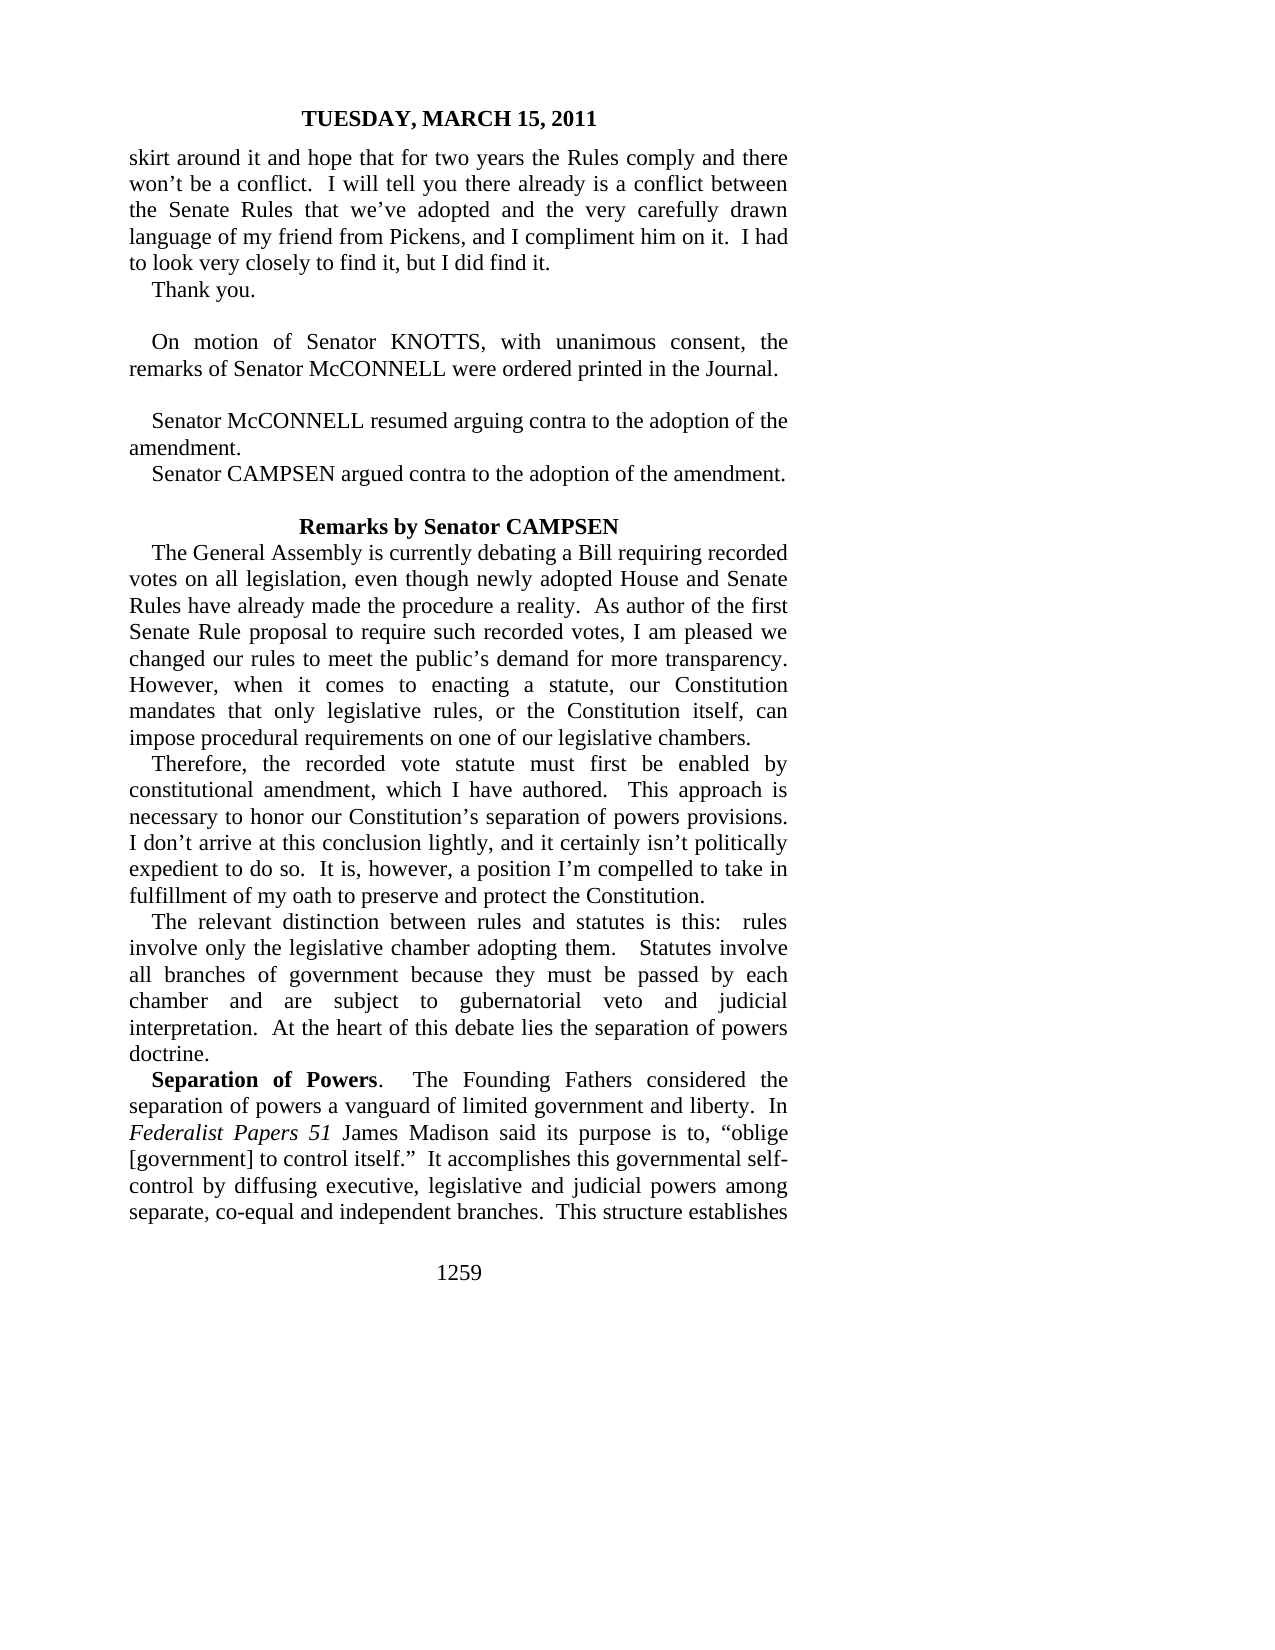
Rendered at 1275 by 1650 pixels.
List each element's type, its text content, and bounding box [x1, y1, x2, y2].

text On motion of Senator KNOTTS, with unanimous consent, the remarks of Senator McCONNELL were ordered printed in the Journal. [129, 328, 789, 381]
text Thank you. [129, 276, 789, 302]
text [129, 144, 789, 276]
text Senator McCONNELL resumed arguing contra to the adoption of the amendment. [129, 407, 789, 460]
text Remarks by Senator CAMPSEN [129, 513, 789, 539]
text The relevant distinction between rules and statutes is this: rules involve only the legislative chamber adopting them. Statutes involve all branches of government because they must be passed by each chamber and are subject to gubernatorial veto and judicial interpretation. At the heart of this debate lies the separation of powers doctrine. [129, 908, 789, 1066]
text Therefore, the recorded vote statute must first be enabled by constitutional amendment, which I have authored. This approach is necessary to honor our Constitution’s separation of powers provisions. I don’t arrive at this conclusion lightly, and it certainly isn’t politically expedient to do so. It is, however, a position I’m compelled to take in fulfillment of my oath to preserve and protect the Constitution. [129, 750, 789, 908]
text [129, 1066, 789, 1224]
text The General Assembly is currently debating a Bill requiring recorded votes on all legislation, even though newly adopted House and Senate Rules have already made the procedure a reality. As author of the first Senate Rule proposal to require such recorded votes, I am pleased we changed our rules to meet the public’s demand for more transparency. However, when it comes to enacting a statute, our Constitution mandates that only legislative rules, or the Constitution itself, can impose procedural requirements on one of our legislative chambers. [129, 539, 789, 750]
text Senator CAMPSEN argued contra to the adoption of the amendment. [129, 460, 789, 486]
